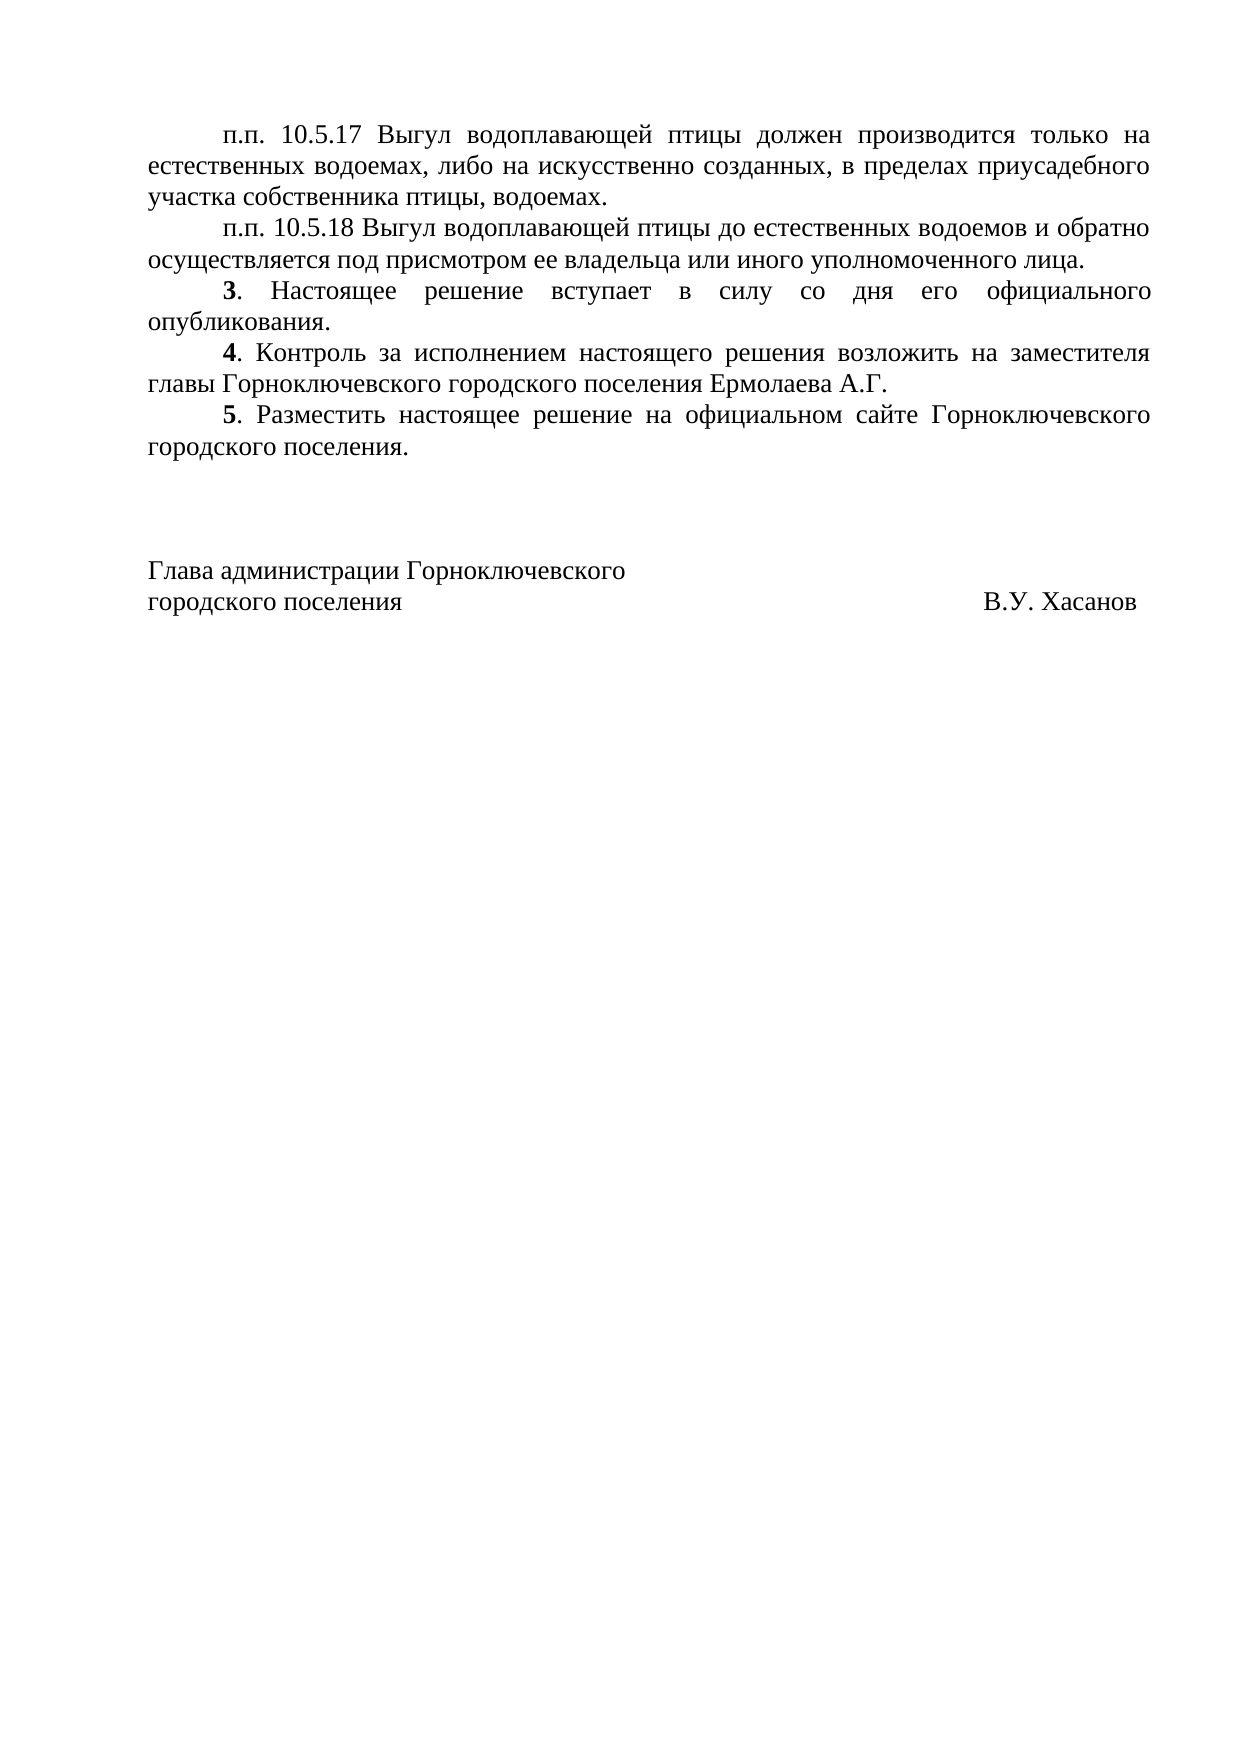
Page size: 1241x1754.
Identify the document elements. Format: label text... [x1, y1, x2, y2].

text Глава администрации Горноключевского [148, 554, 1152, 585]
text п.п. 10.5.18 Выгул водоплавающей птицы до естественных водоемов и обратно осуществляется под присмотром ее владельца или иного уполномоченного лица. [148, 212, 1152, 274]
text городского поселения В.У. Хасанов [148, 585, 1152, 616]
text 3. Настоящее решение вступает в силу со дня его официального опубликования. [148, 274, 1152, 336]
text 4. Контроль за исполнением настоящего решения возложить на заместителя главы Горноключевского городского поселения Ермолаева А.Г. [148, 336, 1152, 398]
text п.п. 10.5.17 Выгул водоплавающей птицы должен производится только на естественных водоемах, либо на искусственно созданных, в пределах приусадебного участка собственника птицы, водоемах. [148, 118, 1152, 212]
text 5. Разместить настоящее решение на официальном сайте Горноключевского городского поселения. [148, 398, 1152, 461]
